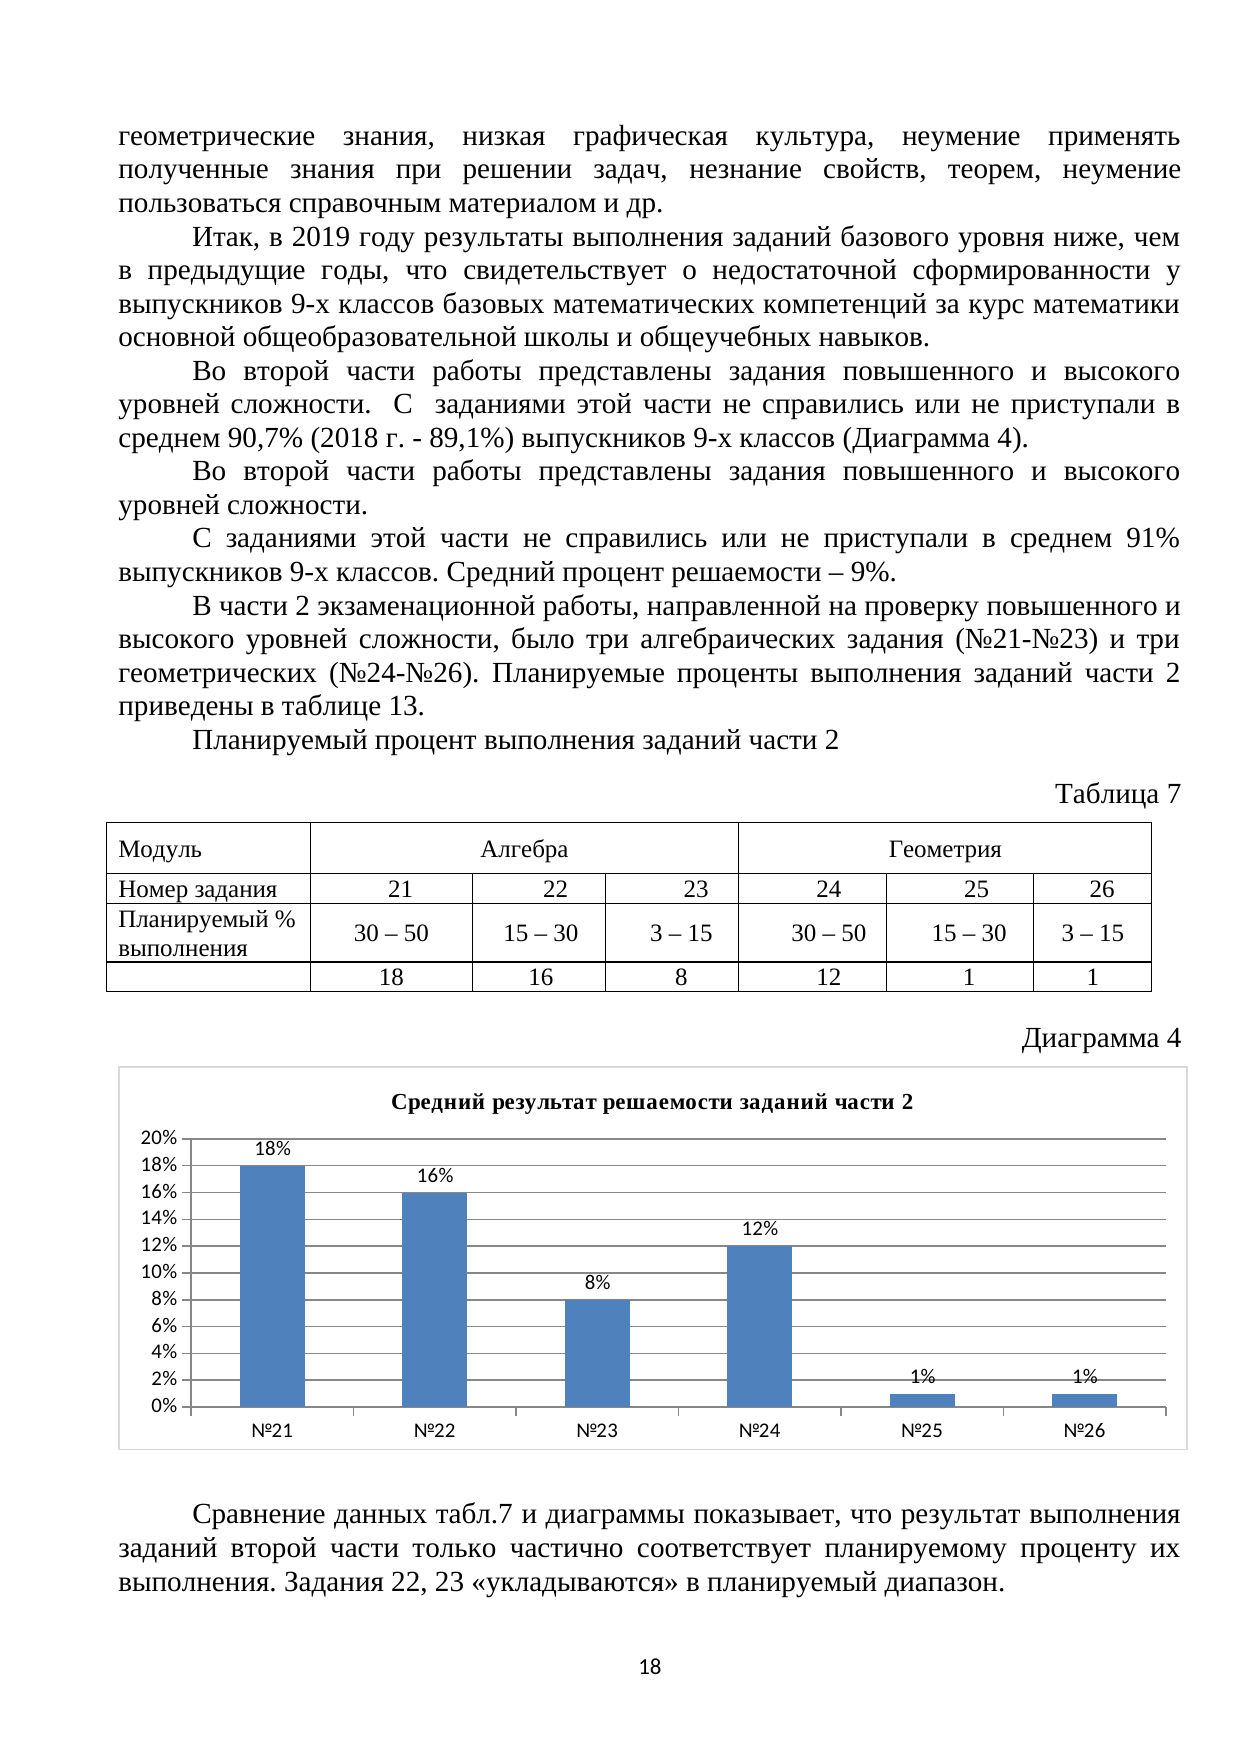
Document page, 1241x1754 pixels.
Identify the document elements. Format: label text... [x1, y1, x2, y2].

table_cell 26 [1034, 874, 1151, 903]
text Диаграмма 4 [118, 1020, 1181, 1054]
table_cell 30 – 50 [739, 904, 886, 961]
table_cell 21 [311, 874, 472, 903]
table_cell Планируемый % выполнения [107, 904, 310, 961]
table_cell 1 [887, 963, 1033, 991]
text Во второй части работы представлены задания повышенного и высокого уровней сложности. С заданиями этой части не справились или не приступали в среднем 90,7% (2018 г. - 89,1%) выпускников 9-х классов (Диаграмма 4). [118, 353, 1181, 453]
subtitle Таблица 7 [118, 776, 1181, 810]
table_cell Номер задания [107, 874, 310, 903]
table_header Алгебра [311, 823, 738, 873]
table_cell 1 [1034, 963, 1151, 991]
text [118, 118, 1181, 219]
table_cell 18 [311, 963, 472, 991]
table_cell 15 – 30 [473, 904, 605, 961]
text Во второй части работы представлены задания повышенного и высокого уровней сложности. [118, 453, 1181, 521]
table_cell 30 – 50 [311, 904, 472, 961]
table_cell 3 – 15 [606, 904, 738, 961]
text Планируемый процент выполнения заданий части 2 [118, 722, 1181, 755]
table_cell 22 [473, 874, 605, 903]
table_cell 24 [739, 874, 886, 903]
table_cell 16 [473, 963, 605, 991]
text С заданиями этой части не справились или не приступали в среднем 91% выпускников 9-х классов. Средний процент решаемости – 9%. [118, 521, 1181, 588]
table_cell [107, 963, 310, 991]
table_header Модуль [107, 823, 310, 873]
table_cell 12 [739, 963, 886, 991]
table_cell 25 [887, 874, 1033, 903]
text Итак, в 2019 году результаты выполнения заданий базового уровня ниже, чем в предыдущие годы, что свидетельствует о недостаточной сформированности у выпускников 9-х классов базовых математических компетенций за курс математики основной общеобразовательной школы и общеучебных навыков. [118, 219, 1181, 353]
text В части 2 экзаменационной работы, направленной на проверку повышенного и высокого уровней сложности, было три алгебраических задания (№21-№23) и три геометрических (№24-№26). Планируемые проценты выполнения заданий части 2 приведены в таблице 13. [118, 588, 1181, 722]
table_cell 23 [606, 874, 738, 903]
text Сравнение данных табл.7 и диаграммы показывает, что результат выполнения заданий второй части только частично соответствует планируемому проценту их выполнения. Задания 22, 23 «укладываются» в планируемый диапазон. [118, 1497, 1181, 1597]
table_header Геометрия [739, 823, 1151, 873]
table_cell 3 – 15 [1034, 904, 1151, 961]
table_cell 15 – 30 [887, 904, 1033, 961]
table_cell 8 [606, 963, 738, 991]
